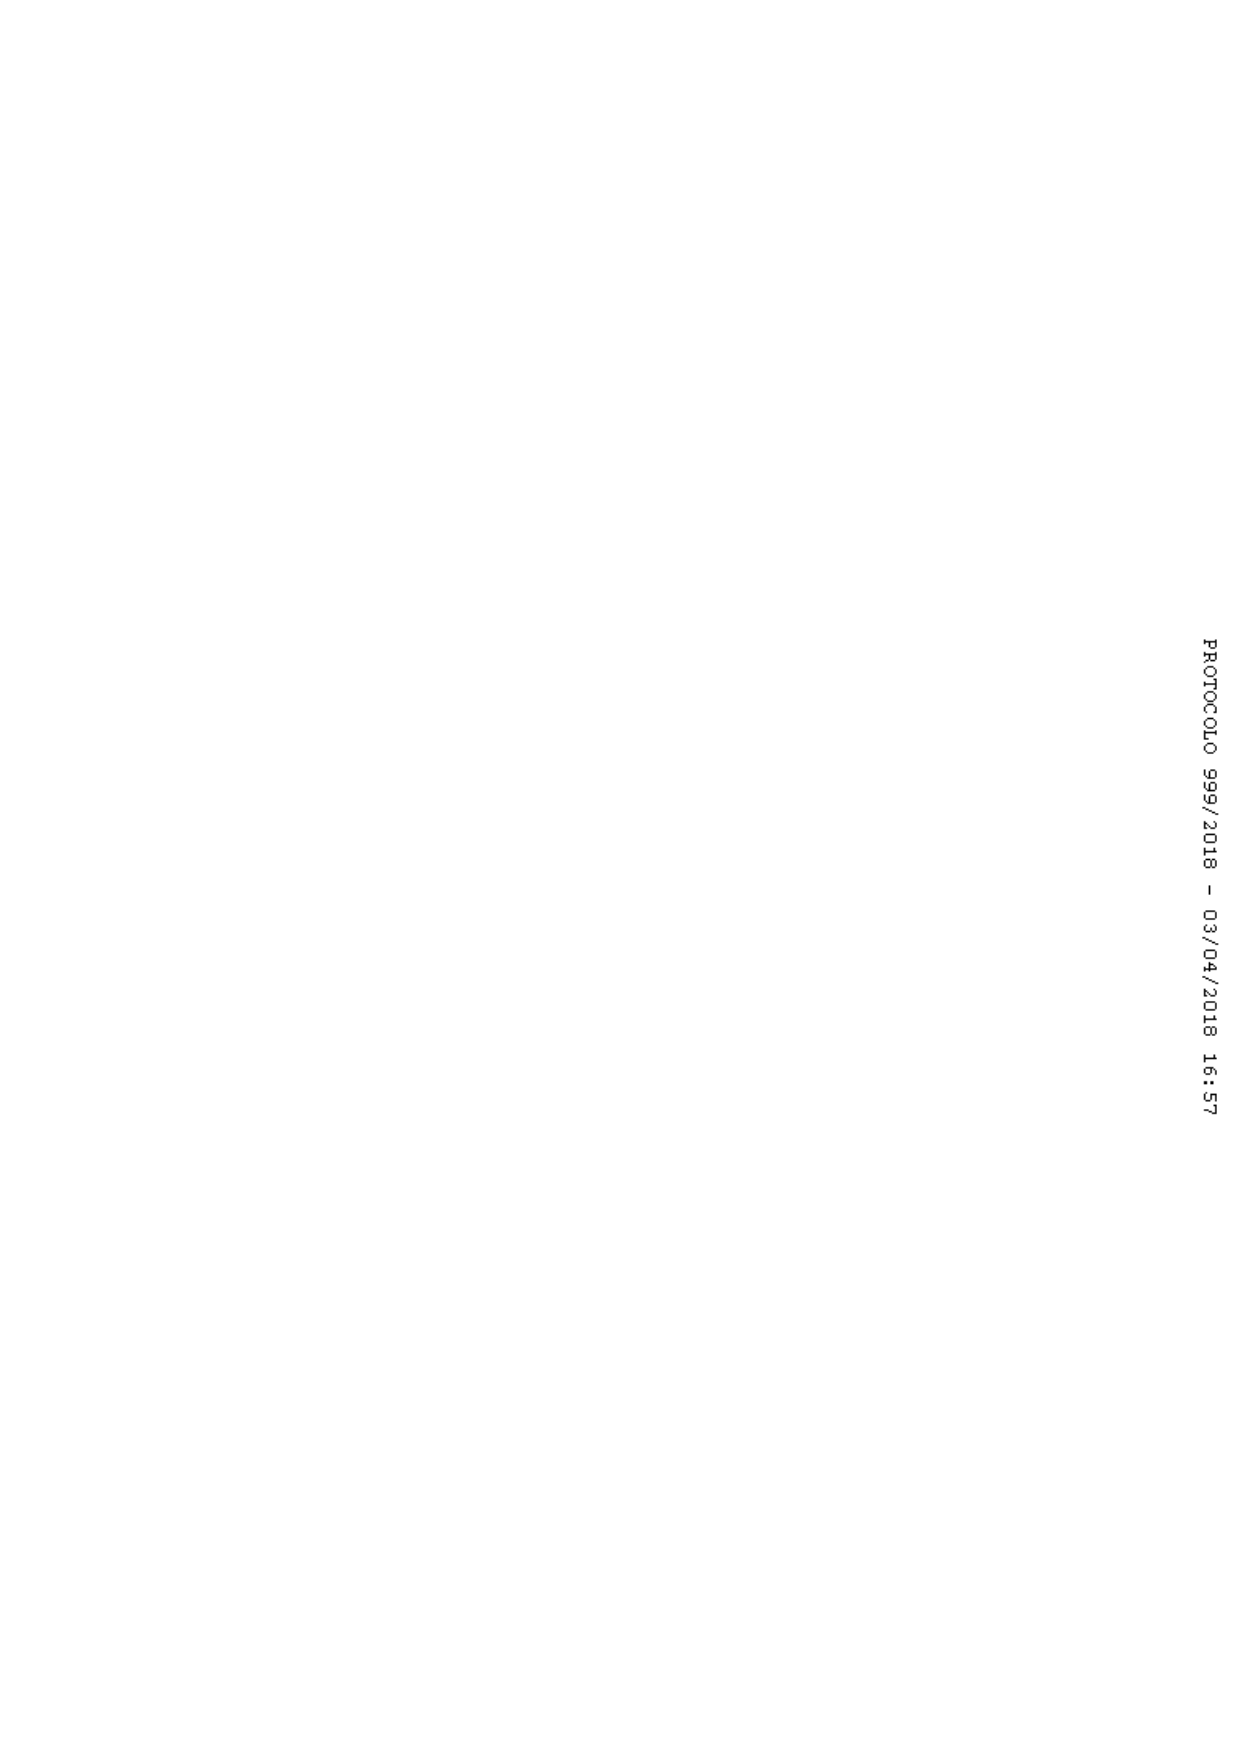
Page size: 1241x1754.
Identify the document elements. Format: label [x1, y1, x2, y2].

picture [1177, 635, 1241, 1119]
